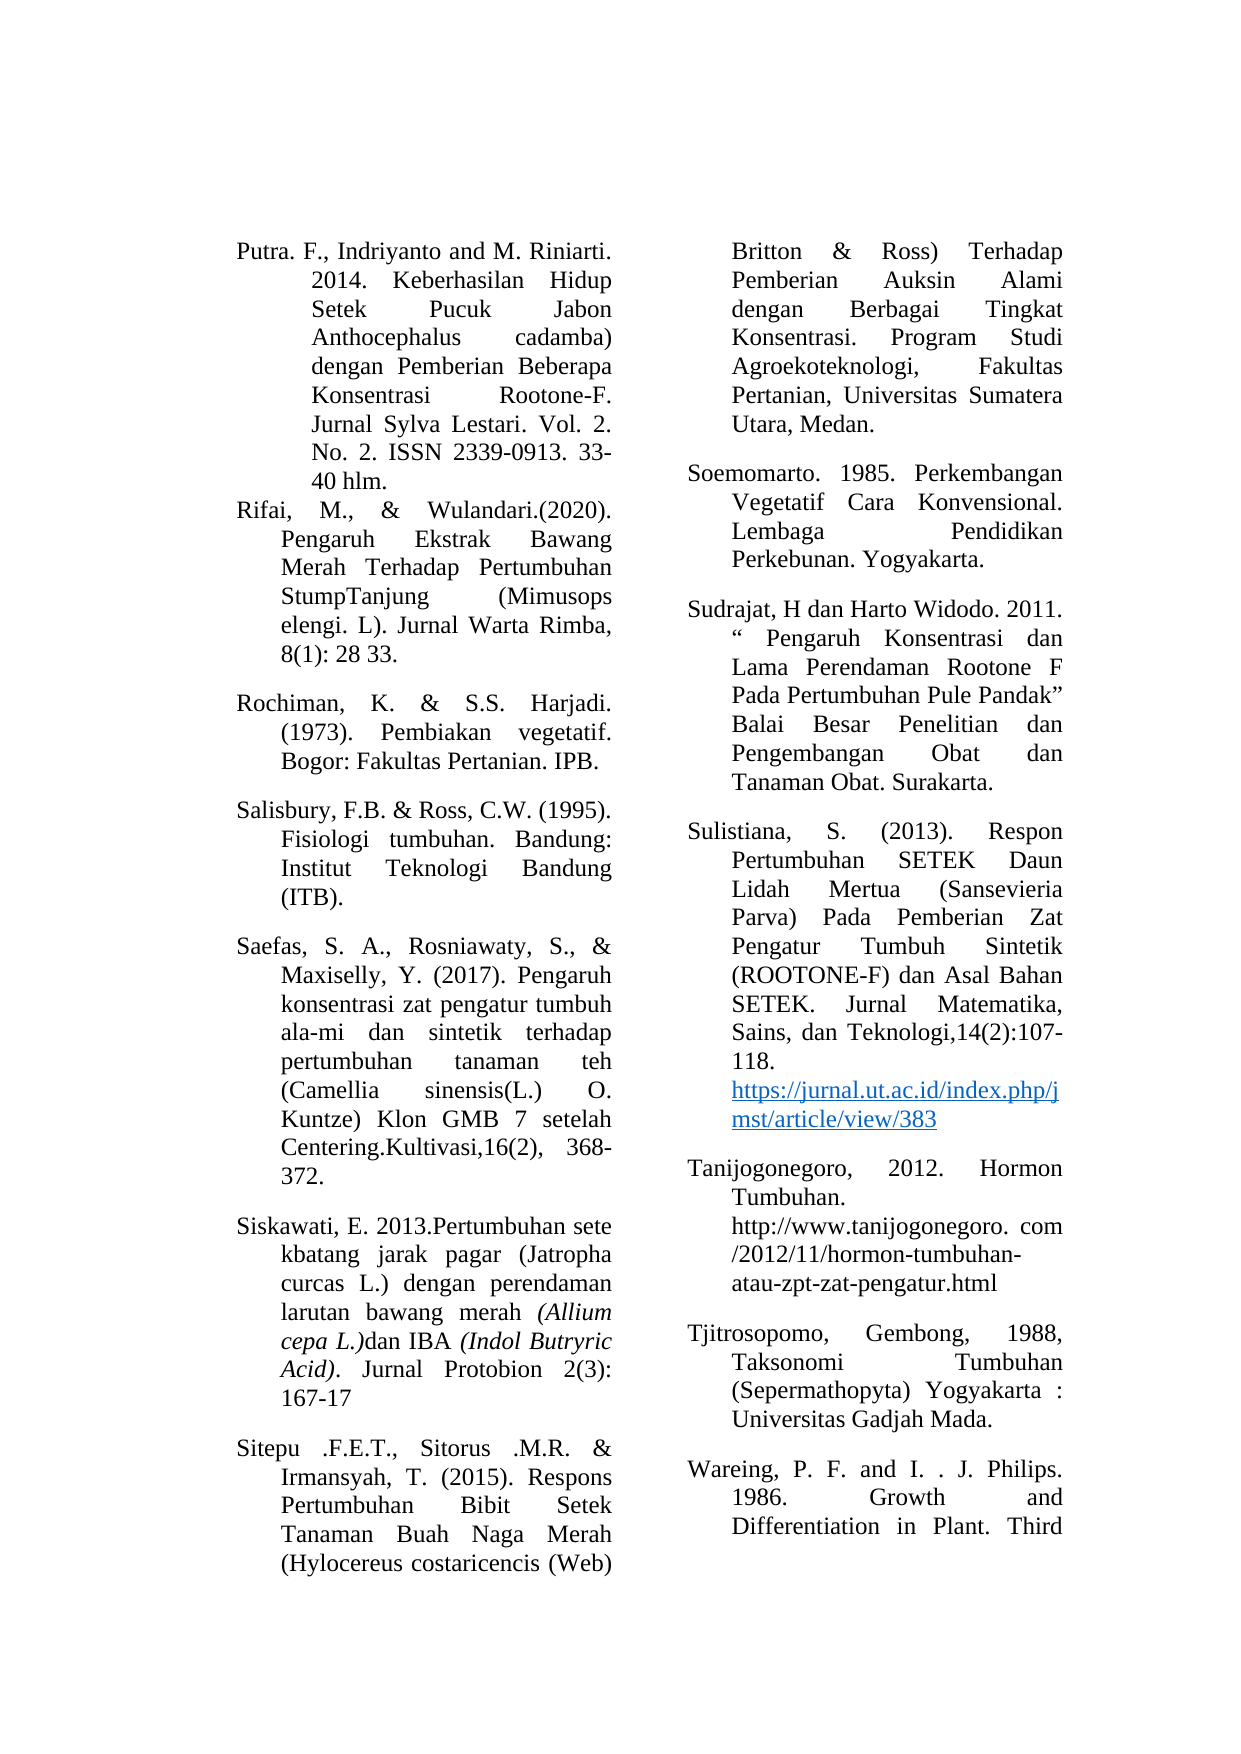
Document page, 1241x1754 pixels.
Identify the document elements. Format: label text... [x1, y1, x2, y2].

text Sudrajat, H dan Harto Widodo. 2011. “ Pengaruh Konsentrasi dan Lama Perendaman Rootone F Pada Pertumbuhan Pule Pandak” Balai Besar Penelitian dan Pengembangan Obat dan Tanaman Obat. Surakarta. [687, 594, 1063, 795]
text Sulistiana, S. (2013). Respon Pertumbuhan SETEK Daun Lidah Mertua (Sansevieria Parva) Pada Pemberian Zat Pengatur Tumbuh Sintetik (ROOTONE-F) dan Asal Bahan SETEK. Jurnal Matematika, Sains, dan Teknologi,14(2):107-118. https://jurnal.ut.ac.id/index.php/jmst/article/view/383 [687, 816, 1063, 1132]
text Sitepu .F.E.T., Sitorus .M.R. & Irmansyah, T. (2015). Respons Pertumbuhan Bibit Setek Tanaman Buah Naga Merah (Hylocereus costaricencis (Web) Britton & Ross) Terhadap Pemberian Auksin Alami dengan Berbagai Tingkat Konsentrasi. Program Studi Agroekoteknologi, Fakultas Pertanian, Universitas Sumatera Utara, Medan. [687, 236, 1063, 437]
text Rifai, M., & Wulandari.(2020). Pengaruh Ekstrak Bawang Merah Terhadap Pertumbuhan StumpTanjung (Mimusops elengi. L). Jurnal Warta Rimba, 8(1): 28 33. [236, 495, 612, 667]
text Tanijogonegoro, 2012. Hormon Tumbuhan. http://www.tanijogonegoro. com /2012/11/hormon-tumbuhan-atau-zpt-zat-pengatur.html [687, 1153, 1063, 1297]
text Saefas, S. A., Rosniawaty, S., & Maxiselly, Y. (2017). Pengaruh konsentrasi zat pengatur tumbuh ala-mi dan sintetik terhadap pertumbuhan tanaman teh (Camellia sinensis(L.) O. Kuntze) Klon GMB 7 setelah Centering.Kultivasi,16(2), 368-372. [236, 931, 612, 1190]
text Rochiman, K. & S.S. Harjadi. (1973). Pembiakan vegetatif. Bogor: Fakultas Pertanian. IPB. [236, 688, 612, 774]
text Soemomarto. 1985. Perkembangan Vegetatif Cara Konvensional. Lembaga Pendidikan Perkebunan. Yogyakarta. [687, 458, 1063, 573]
text Salisbury, F.B. & Ross, C.W. (1995). Fisiologi tumbuhan. Bandung: Institut Teknologi Bandung (ITB). [236, 795, 612, 910]
text Tjitrosopomo, Gembong, 1988, Taksonomi Tumbuhan (Sepermathopyta) Yogyakarta : Universitas Gadjah Mada. [687, 1318, 1063, 1433]
text Wareing, P. F. and I. . J. Philips. 1986. Growth and Differentiation in Plant. Third Edition. Pergamon Press. Oxford. [687, 1454, 1063, 1540]
text Siskawati, E. 2013.Pertumbuhan sete kbatang jarak pagar (Jatropha curcas L.) dengan perendaman larutan bawang merah (Allium cepa L.)dan IBA (Indol Butryric Acid). Jurnal Protobion 2(3): 167-17 [236, 1211, 612, 1412]
text Putra. F., Indriyanto and M. Riniarti. 2014. Keberhasilan Hidup Setek Pucuk Jabon Anthocephalus cadamba) dengan Pemberian Beberapa Konsentrasi Rootone-F. Jurnal Sylva Lestari. Vol. 2. No. 2. ISSN 2339-0913. 33-40 hlm. [236, 236, 612, 495]
text Sitepu .F.E.T., Sitorus .M.R. & Irmansyah, T. (2015). Respons Pertumbuhan Bibit Setek Tanaman Buah Naga Merah (Hylocereus costaricencis (Web) Britton & Ross) Terhadap Pemberian Auksin Alami dengan Berbagai Tingkat Konsentrasi. Program Studi Agroekoteknologi, Fakultas Pertanian, Universitas Sumatera Utara, Medan. [236, 1433, 612, 1577]
